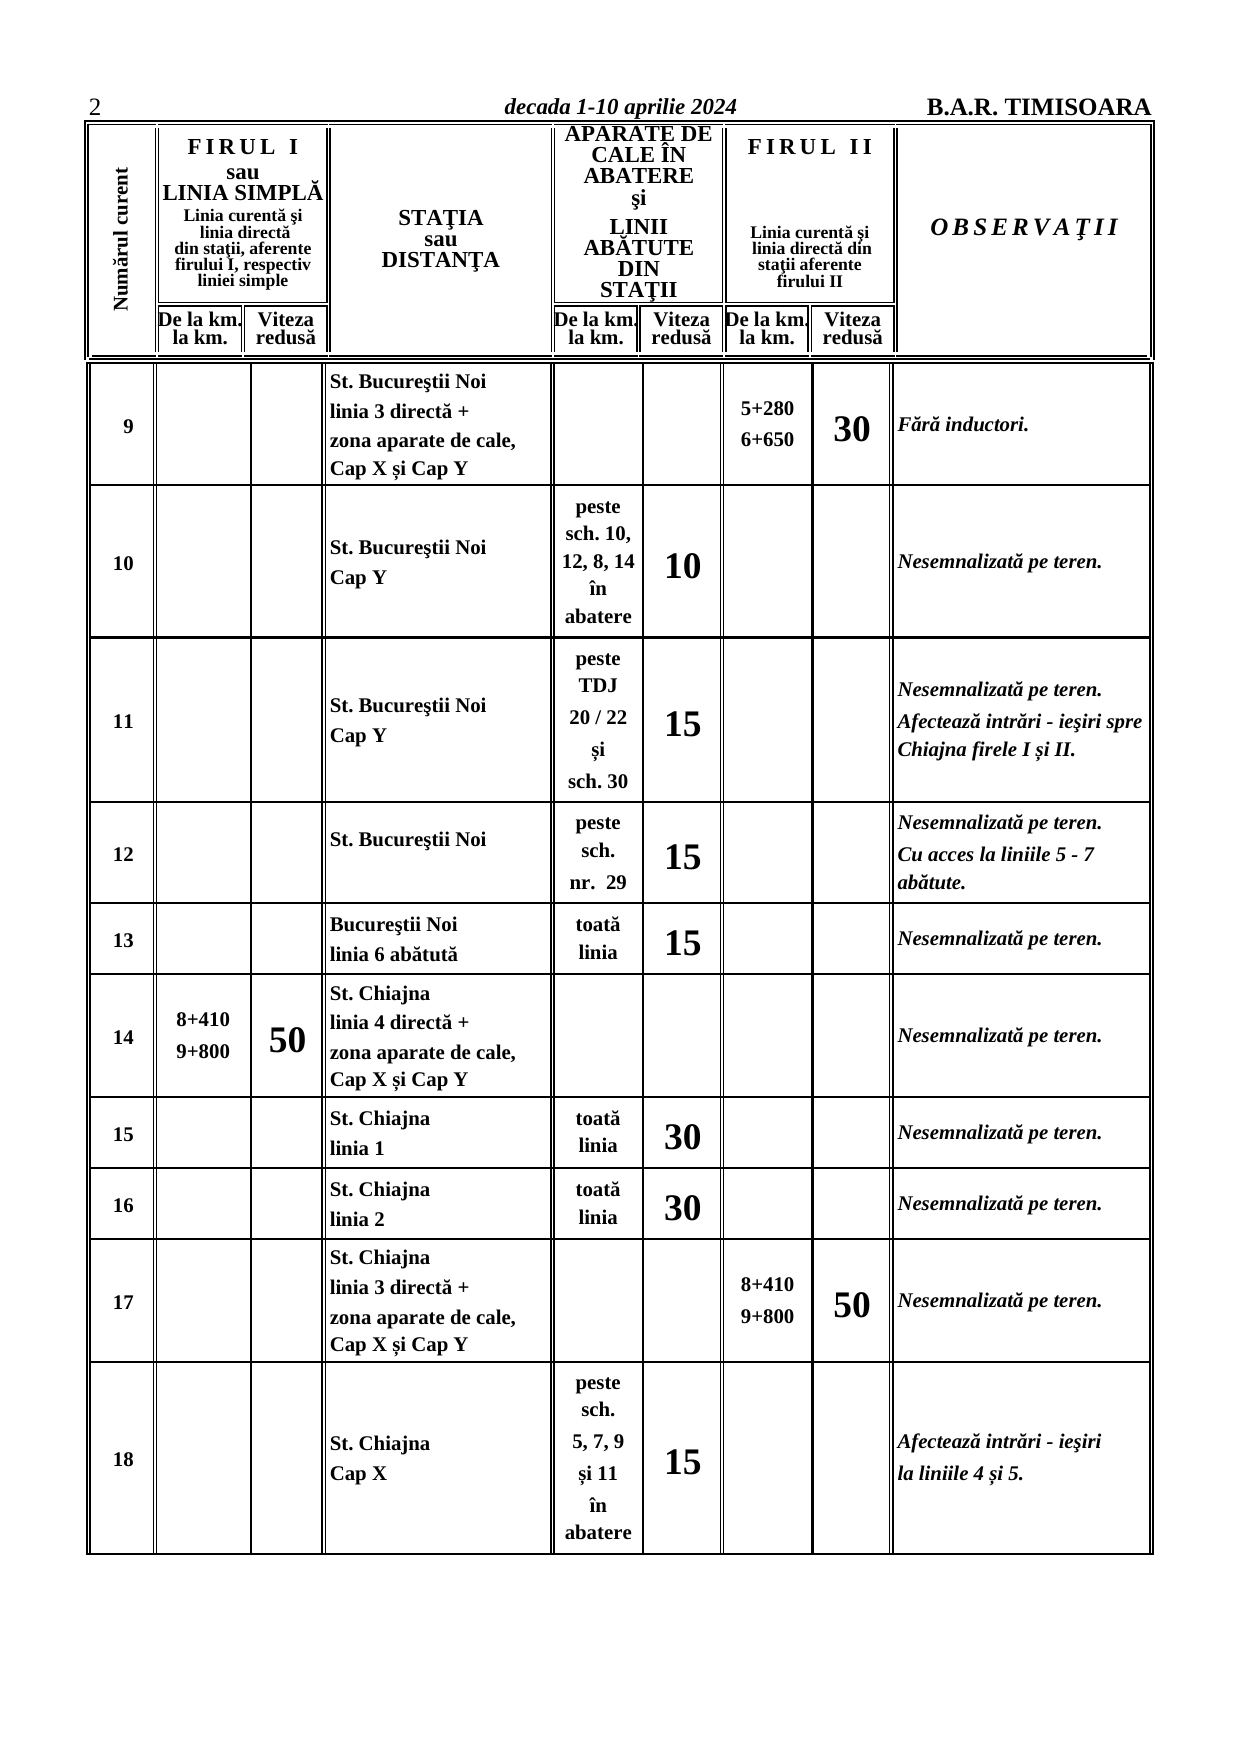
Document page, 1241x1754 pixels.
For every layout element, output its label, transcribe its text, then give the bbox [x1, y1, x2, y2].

table_cell Nesemnalizată pe teren. Afectează intrări - ieşiri spre Chiajna firele I și II. [894, 639, 1149, 801]
table_cell [157, 803, 250, 902]
table_cell [157, 904, 250, 973]
table_cell [252, 1098, 321, 1167]
table_cell Nesemnalizată pe teren. [894, 975, 1149, 1096]
table_cell [724, 904, 811, 973]
table_cell Nesemnalizată pe teren. [894, 1240, 1149, 1361]
table_cell Nesemnalizată pe teren. [894, 1169, 1149, 1238]
table_cell [814, 904, 889, 973]
table_cell [252, 803, 321, 902]
table_cell [91, 1363, 153, 1553]
table_cell 5+280 6+650 [724, 364, 811, 484]
table_cell [91, 1240, 153, 1361]
table_cell St. Bucureştii Noi [326, 803, 550, 902]
table_cell [555, 364, 642, 484]
table_cell Nesemnalizată pe teren. [894, 904, 1149, 973]
table_cell St. Bucureştii Noi Cap Y [326, 639, 550, 801]
table_cell [644, 364, 720, 484]
table_cell [724, 639, 811, 801]
table_cell 50 [814, 1240, 889, 1361]
table_cell [157, 1240, 250, 1361]
table_cell St. Bucureştii Noi Cap Y [326, 486, 550, 636]
table_cell [644, 1240, 720, 1361]
table_cell [644, 975, 720, 1096]
table_cell 15 [644, 803, 720, 902]
table_cell 8+410 9+800 [724, 1240, 811, 1361]
table_cell [157, 1363, 250, 1553]
table_cell toată linia [555, 1169, 642, 1238]
table_cell [724, 486, 811, 636]
table_cell [157, 639, 250, 801]
table_cell [814, 975, 889, 1096]
table_cell 30 [814, 364, 889, 484]
table_cell toată linia [555, 904, 642, 973]
table_cell [252, 639, 321, 801]
table_cell [252, 1240, 321, 1361]
table_cell [252, 1169, 321, 1238]
table_cell [252, 1363, 321, 1553]
table_cell [91, 975, 153, 1096]
table_cell [814, 486, 889, 636]
table_cell toată linia [555, 1098, 642, 1167]
table_cell 30 [644, 1098, 720, 1167]
table_cell peste sch. nr. 29 [555, 803, 642, 902]
table_cell [157, 1169, 250, 1238]
table_cell Bucureştii Noi linia 6 abătută [326, 904, 550, 973]
table_cell St. Chiajna Cap X [326, 1363, 550, 1553]
table_cell 50 [252, 975, 321, 1096]
table_cell [814, 803, 889, 902]
table_cell [555, 975, 642, 1096]
table_cell 30 [644, 1169, 720, 1238]
table_cell St. Chiajna linia 2 [326, 1169, 550, 1238]
table_cell [91, 639, 153, 801]
table_cell [157, 364, 250, 484]
table_cell Nesemnalizată pe teren. [894, 486, 1149, 636]
table_cell [724, 1098, 811, 1167]
table_cell [814, 1169, 889, 1238]
table_cell [91, 364, 153, 484]
table_cell St. Chiajna linia 4 directă + zona aparate de cale, Cap X și Cap Y [326, 975, 550, 1096]
table_cell [814, 1098, 889, 1167]
table_cell [91, 486, 153, 636]
table_cell Afectează intrări - ieşiri la liniile 4 și 5. [894, 1363, 1149, 1553]
table_cell [724, 1363, 811, 1553]
table_cell Nesemnalizată pe teren. [894, 1098, 1149, 1167]
table_cell St. Bucureştii Noi linia 3 directă + zona aparate de cale, Cap X și Cap Y [326, 364, 550, 484]
table_cell [252, 904, 321, 973]
table_cell 8+410 9+800 [157, 975, 250, 1096]
table_cell [91, 803, 153, 902]
table_cell peste sch. 5, 7, 9 și 11 în abatere [555, 1363, 642, 1553]
table_cell [724, 803, 811, 902]
table_cell Fără inductori. [894, 364, 1149, 484]
table_cell [252, 364, 321, 484]
table_cell Nesemnalizată pe teren. Cu acces la liniile 5 - 7 abătute. [894, 803, 1149, 902]
table_cell [724, 975, 811, 1096]
table_cell peste sch. 10, 12, 8, 14 în abatere [555, 486, 642, 636]
table_cell [157, 486, 250, 636]
table_cell 15 [644, 639, 720, 801]
table_cell 10 [644, 486, 720, 636]
table_cell [91, 904, 153, 973]
table_cell 15 [644, 1363, 720, 1553]
table_cell [555, 1240, 642, 1361]
table_cell St. Chiajna linia 1 [326, 1098, 550, 1167]
table_cell 15 [644, 904, 720, 973]
table_cell [814, 1363, 889, 1553]
table_cell [91, 1169, 153, 1238]
table_cell St. Chiajna linia 3 directă + zona aparate de cale, Cap X și Cap Y [326, 1240, 550, 1361]
table_cell peste TDJ 20 / 22 și sch. 30 [555, 639, 642, 801]
table_cell [91, 1098, 153, 1167]
table_cell [814, 639, 889, 801]
table_cell [252, 486, 321, 636]
table_cell [724, 1169, 811, 1238]
table_cell [157, 1098, 250, 1167]
